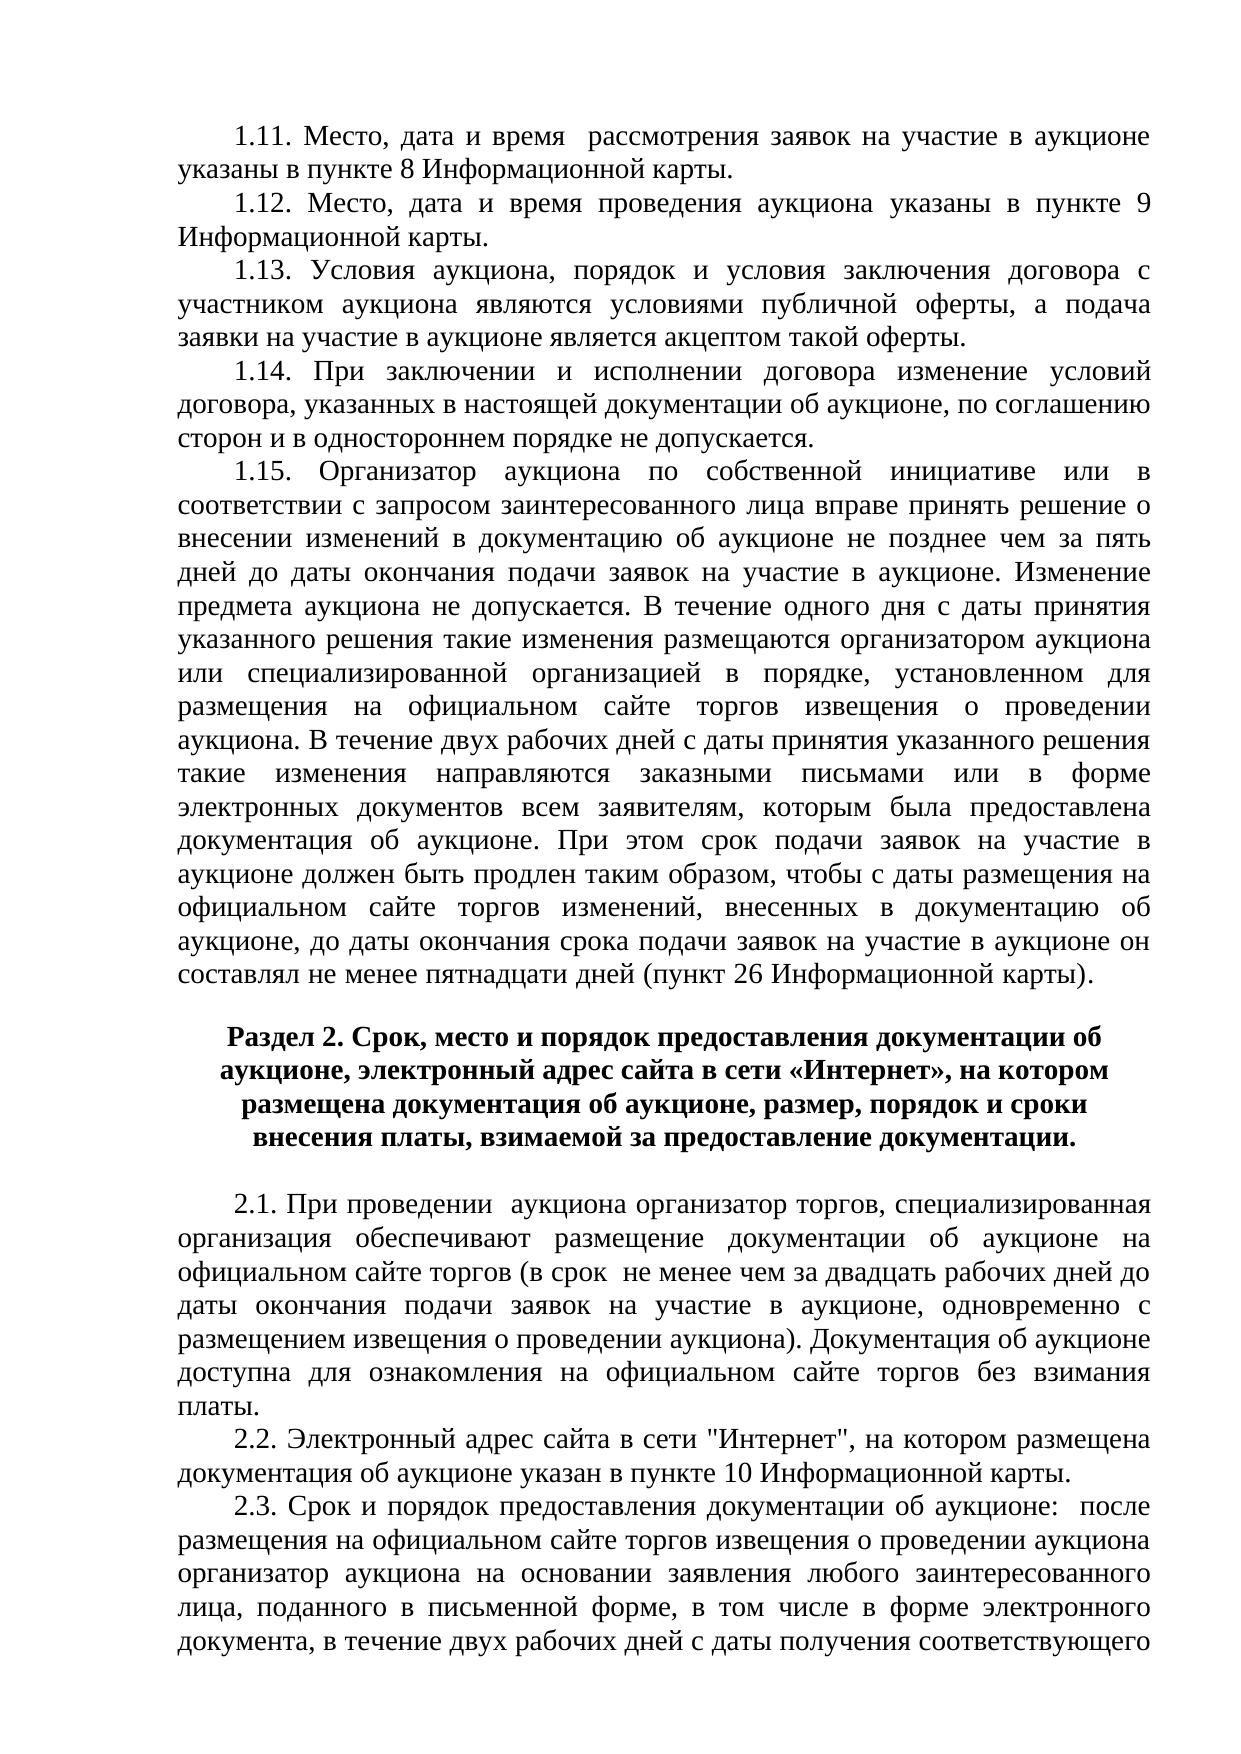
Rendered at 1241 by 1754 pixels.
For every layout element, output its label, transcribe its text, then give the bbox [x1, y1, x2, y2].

text 1.14. При заключении и исполнении договора изменение условий договора, указанных в настоящей документации об аукционе, по соглашению сторон и в одностороннем порядке не допускается. [177, 353, 1152, 453]
text 1.12. Место, дата и время проведения аукциона указаны в пункте 9 Информационной карты. [177, 185, 1152, 252]
text 2.1. При проведении аукциона организатор торгов, специализированная организация обеспечивают размещение документации об аукционе на официальном сайте торгов (в срок не менее чем за двадцать рабочих дней до даты окончания подачи заявок на участие в аукционе, одновременно с размещением извещения о проведении аукциона). Документация об аукционе доступна для ознакомления на официальном сайте торгов без взимания платы. [177, 1187, 1152, 1421]
text 1.15. Организатор аукциона по собственной инициативе или в соответствии с запросом заинтересованного лица вправе принять решение о внесении изменений в документацию об аукционе не позднее чем за пять дней до даты окончания подачи заявок на участие в аукционе. Изменение предмета аукциона не допускается. В течение одного дня с даты принятия указанного решения такие изменения размещаются организатором аукциона или специализированной организацией в порядке, установленном для размещения на официальном сайте торгов извещения о проведении аукциона. В течение двух рабочих дней с даты принятия указанного решения такие изменения направляются заказными письмами или в форме электронных документов всем заявителям, которым была предоставлена документация об аукционе. При этом срок подачи заявок на участие в аукционе должен быть продлен таким образом, чтобы с даты размещения на официальном сайте торгов изменений, внесенных в документацию об аукционе, до даты окончания срока подачи заявок на участие в аукционе он составлял не менее пятнадцати дней (пункт 26 Информационной карты). [177, 453, 1152, 1019]
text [177, 1488, 1152, 1656]
text 1.13. Условия аукциона, порядок и условия заключения договора с участником аукциона являются условиями публичной оферты, а подача заявки на участие в аукционе является акцептом такой оферты. [177, 252, 1152, 353]
text 1.11. Место, дата и время рассмотрения заявок на участие в аукционе указаны в пункте 8 Информационной карты. [177, 118, 1152, 185]
text 2.2. Электронный адрес сайта в сети "Интернет", на котором размещена документация об аукционе указан в пункте 10 Информационной карты. [177, 1421, 1152, 1488]
text Раздел 2. Срок, место и порядок предоставления документации об аукционе, электронный адрес сайта в сети «Интернет», на котором размещена документация об аукционе, размер, порядок и сроки внесения платы, взимаемой за предоставление документации. [177, 1019, 1152, 1153]
